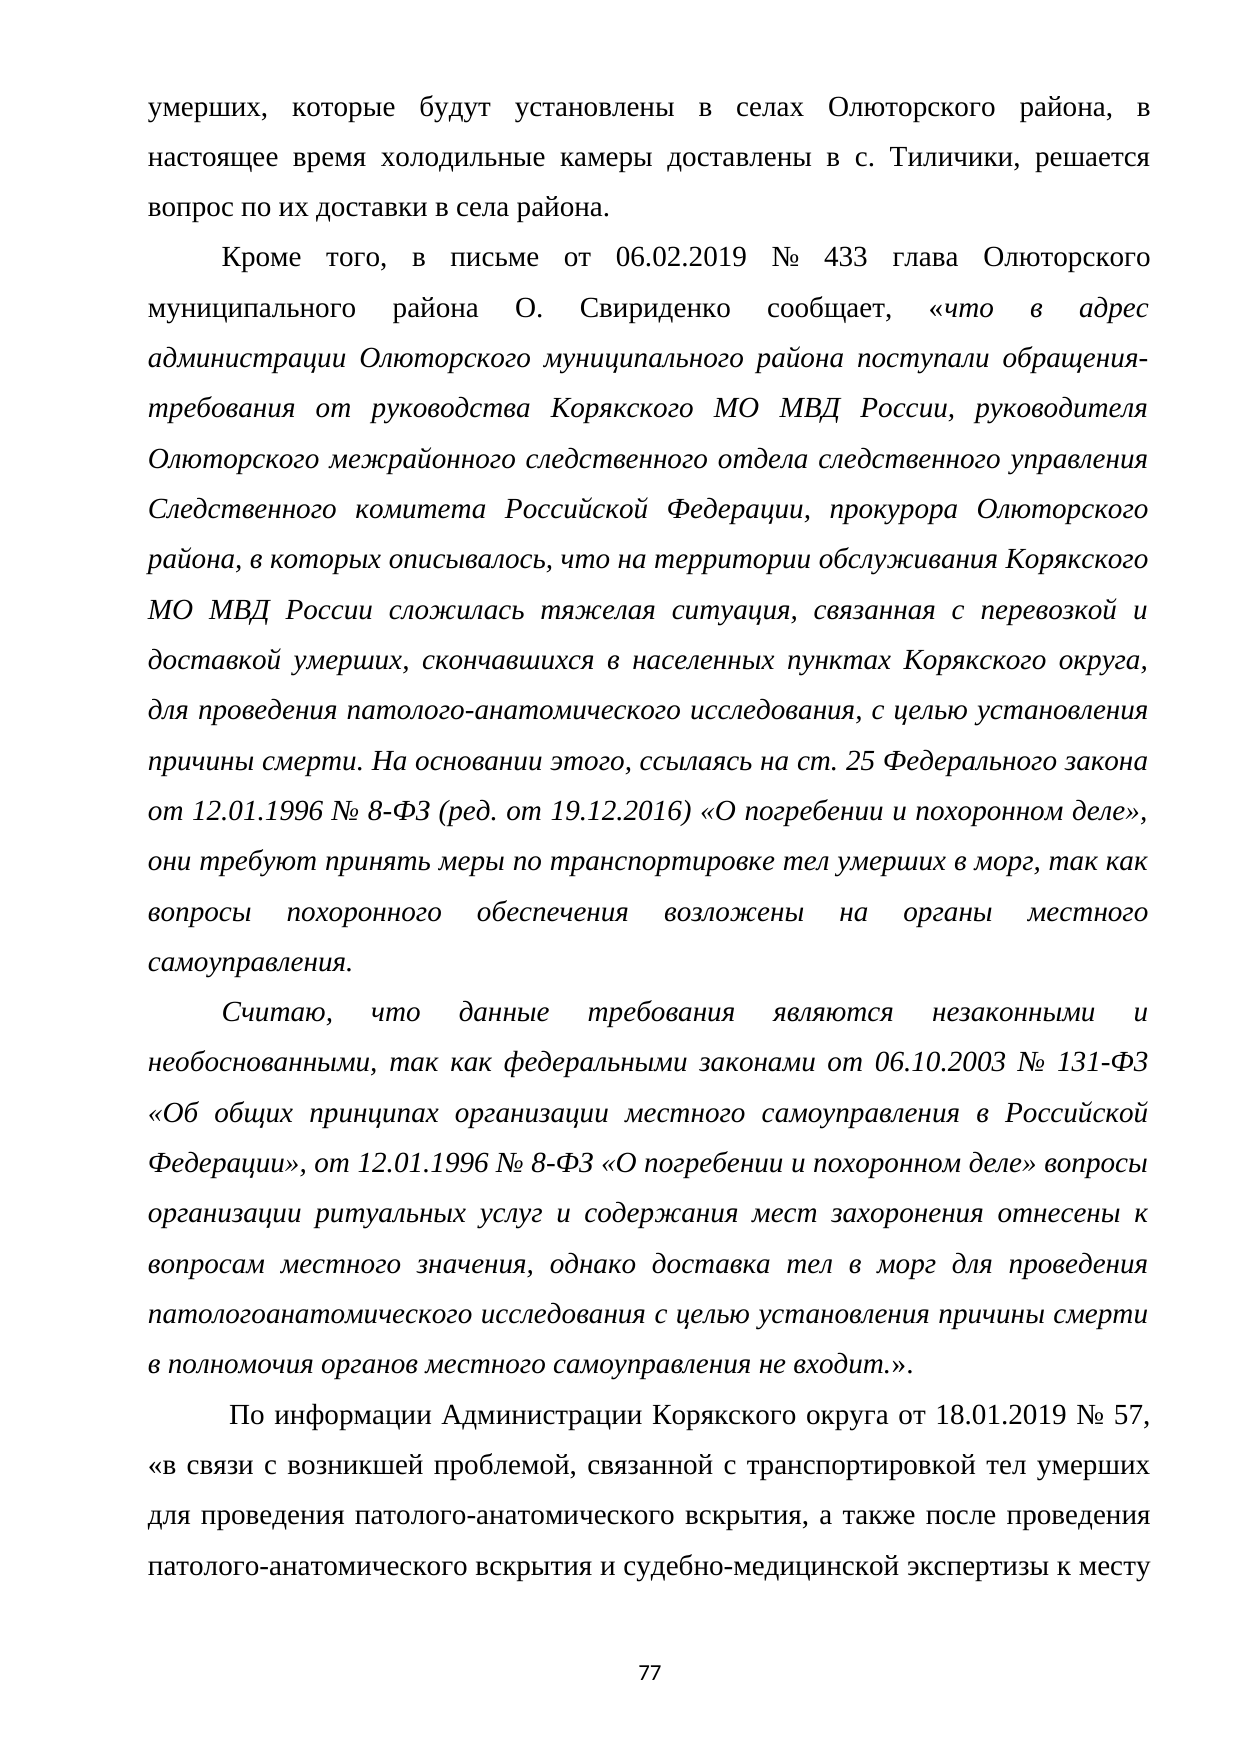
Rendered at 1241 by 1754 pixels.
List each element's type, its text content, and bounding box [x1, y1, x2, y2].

text Считаю, что данные требования являются незаконными и необоснованными, так как федеральными законами от 06.10.2003 № 131-Ф3 «Об общих принципах организации местного самоуправления в Российской Федерации», от 12.01.1996 № 8-ФЗ «О погребении и похоронном деле» вопросы организации ритуальных услуг и содержания мест захоронения отнесены к вопросам местного значения, однако доставка тел в морг для проведения патологоанатомического исследования с целью установления причины смерти в полномочия органов местного самоуправления не входит.». [148, 994, 1152, 1380]
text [148, 1397, 1152, 1581]
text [148, 89, 1152, 223]
text Кроме того, в письме от 06.02.2019 № 433 глава Олюторского муниципального района О. Свириденко сообщает, «что в адрес администрации Олюторского муниципального района поступали обращения-требования от руководства Корякского МО МВД России, руководителя Олюторского межрайонного следственного отдела следственного управления Следственного комитета Российской Федерации, прокурора Олюторского района, в которых описывалось, что на территории обслуживания Корякского МО МВД России сложилась тяжелая ситуация, связанная с перевозкой и доставкой умерших, скончавшихся в населенных пунктах Корякского округа, для проведения патолого-анатомического исследования, с целью установления причины смерти. На основании этого, ссылаясь на ст. 25 Федерального закона от 12.01.1996 № 8-ФЗ (ред. от 19.12.2016) «О погребении и похоронном деле», они требуют принять меры по транспортировке тел умерших в морг, так как вопросы похоронного обеспечения возложены на органы местного самоуправления. [148, 239, 1152, 977]
